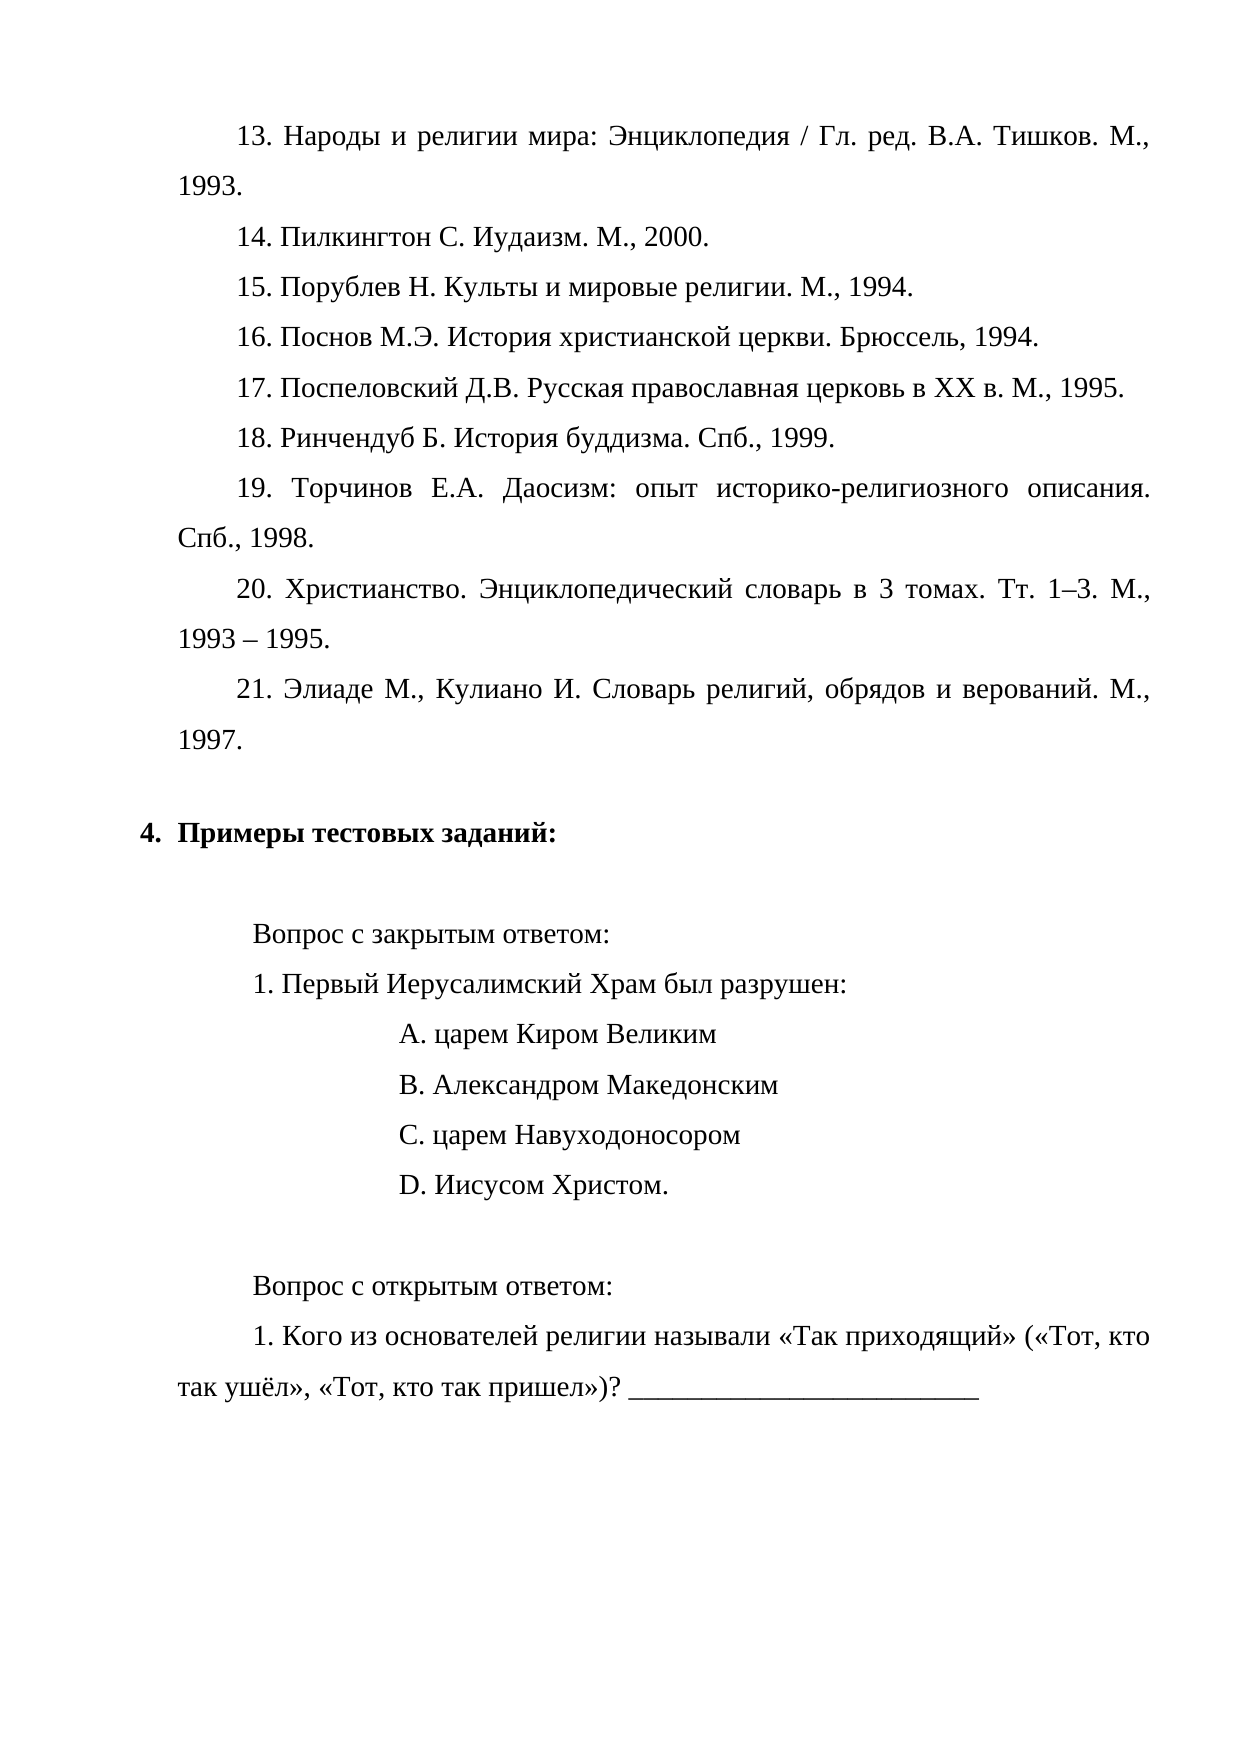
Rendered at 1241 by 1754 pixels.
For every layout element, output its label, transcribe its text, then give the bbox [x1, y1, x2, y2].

text B. Александром Македонским [177, 1067, 1152, 1100]
text 17. Поспеловский Д.В. Русская православная церковь в XX в. М., 1995. [177, 370, 1152, 403]
text 1. Кого из основателей религии называли «Так приходящий» («Тот, кто так ушёл», «Тот, кто так пришел»)? ________________________ [177, 1318, 1152, 1402]
text 15. Порублев Н. Культы и мировые религии. М., 1994. [177, 269, 1152, 303]
text 16. Поснов М.Э. История христианской церкви. Брюссель, 1994. [177, 319, 1152, 353]
text 20. Христианство. Энциклопедический словарь в 3 томах. Тт. 1–3. М., 1993 – 1995. [177, 571, 1152, 655]
text 1. Первый Иерусалимский Храм был разрушен: [177, 966, 1152, 1000]
text 19. Торчинов Е.А. Даосизм: опыт историко-религиозного описания. Спб., 1998. [177, 470, 1152, 554]
text 18. Ринчендуб Б. История буддизма. Спб., 1999. [177, 420, 1152, 453]
text 13. Народы и религии мира: Энциклопедия / Гл. ред. В.А. Тишков. М., 1993. [177, 118, 1152, 202]
text Вопрос с закрытым ответом: [177, 916, 1152, 949]
text 14. Пилкингтон С. Иудаизм. М., 2000. [177, 219, 1152, 252]
text 21. Элиаде М., Кулиано И. Словарь религий, обрядов и верований. М., 1997. [177, 672, 1152, 755]
text Вопрос с открытым ответом: [177, 1268, 1152, 1302]
text D. Иисусом Христом. [177, 1167, 1152, 1201]
list Примеры тестовых заданий: [140, 815, 1152, 849]
text A. царем Киром Великим [177, 1017, 1152, 1050]
text C. царем Навуходоносором [177, 1117, 1152, 1151]
